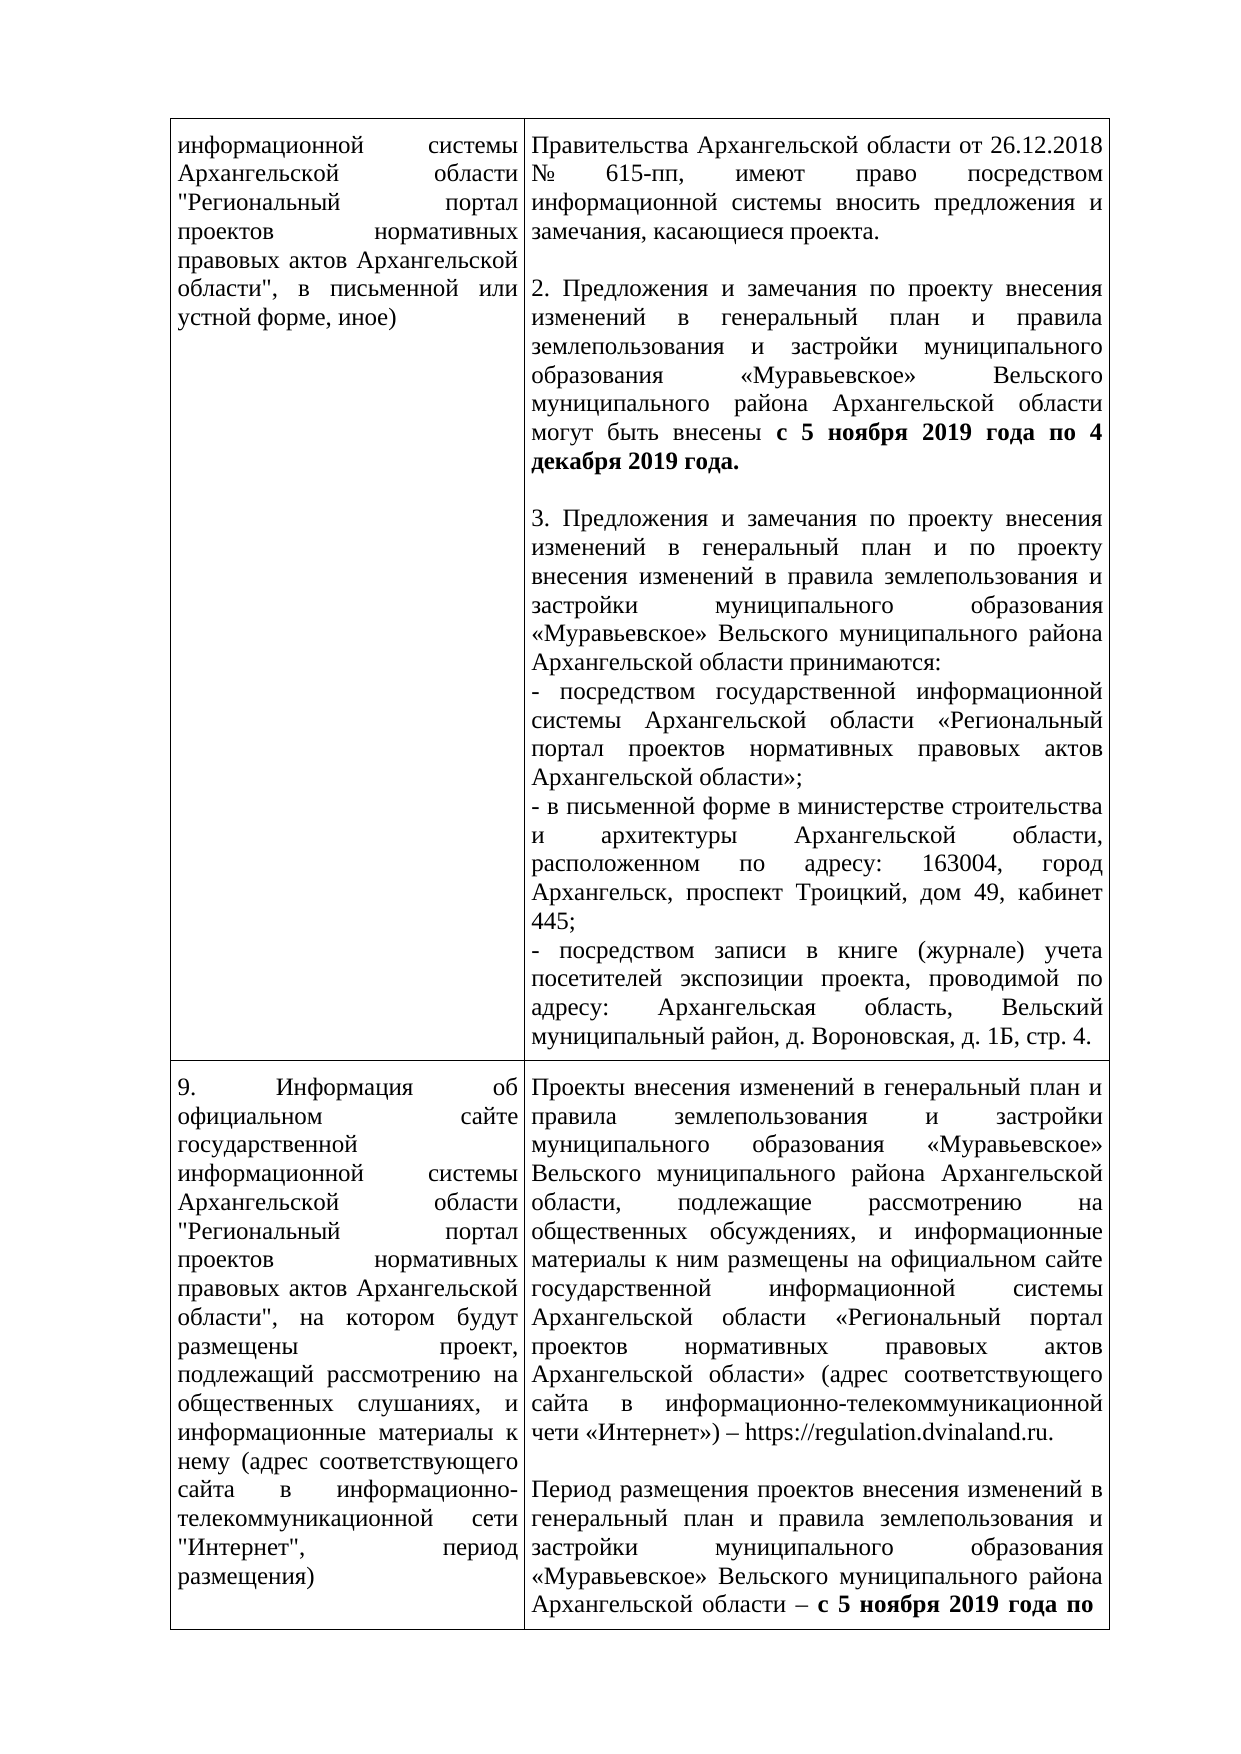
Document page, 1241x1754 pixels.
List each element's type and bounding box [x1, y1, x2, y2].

table_cell [525, 119, 1109, 1060]
table_cell [171, 119, 524, 1060]
table_cell [525, 1061, 1109, 1629]
table_cell [171, 1061, 524, 1629]
